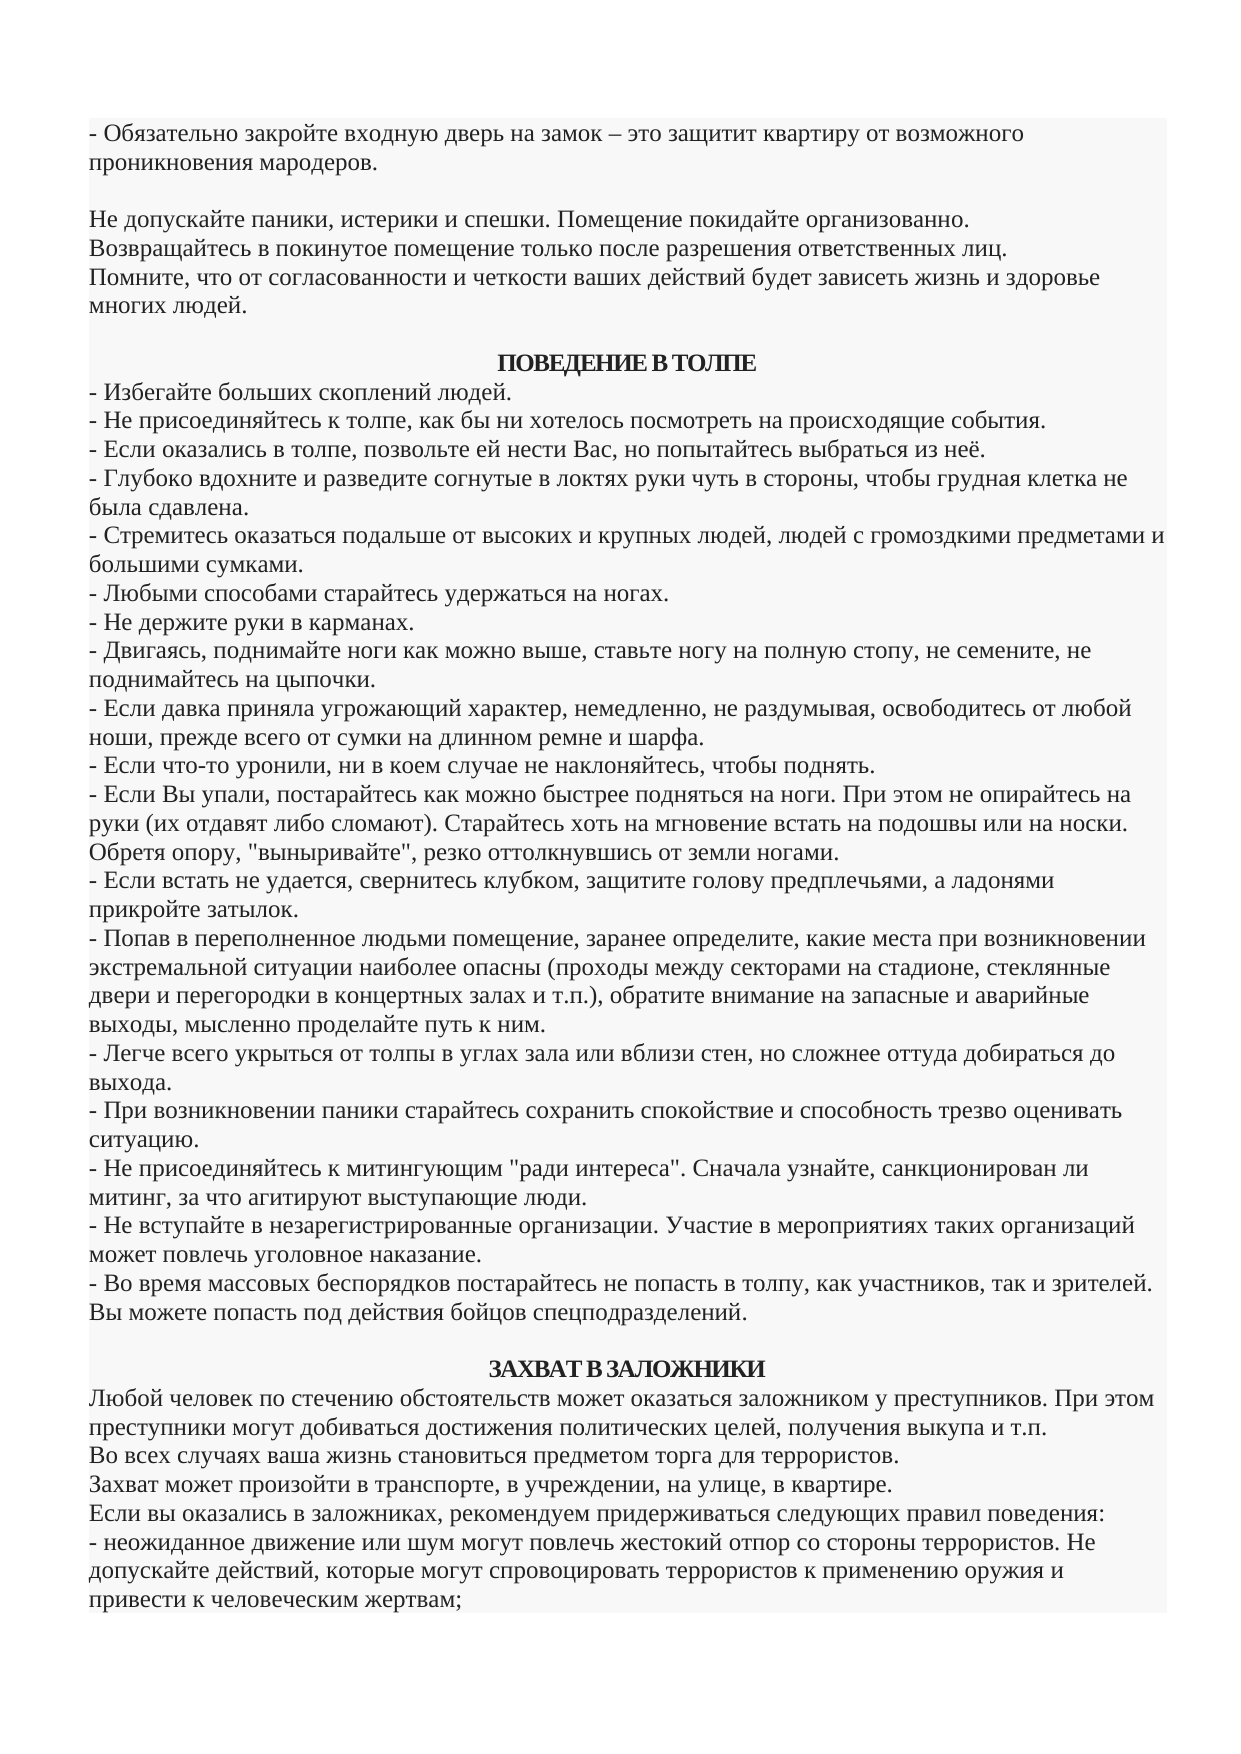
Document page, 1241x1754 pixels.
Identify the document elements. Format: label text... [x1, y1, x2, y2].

text Захват может произойти в транспорте, в учреждении, на улице, в квартире. [89, 1469, 1167, 1498]
text ЗАХВАТ В ЗАЛОЖНИКИ [89, 1354, 1167, 1383]
text Любой человек по стечению обстоятельств может оказаться заложником у преступников. При этом преступники могут добиваться достижения политических целей, получения выкупа и т.п. [89, 1383, 1167, 1441]
text Если вы оказались в заложниках, рекомендуем придерживаться следующих правил поведения: [89, 1498, 1167, 1527]
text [89, 1527, 1167, 1613]
text Возвращайтесь в покинутое помещение только после разрешения ответственных лиц. [89, 233, 1167, 262]
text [89, 118, 1167, 176]
text - Избегайте больших скоплений людей. - Не присоединяйтесь к толпе, как бы ни хотелось посмотреть на происходящие события. - Если оказались в толпе, позвольте ей нести Вас, но попытайтесь выбраться из неё. - Глубоко вдохните и разведите согнутые в локтях руки чуть в стороны, чтобы грудная клетка не была сдавлена. - Стремитесь оказаться подальше от высоких и крупных людей, людей с громоздкими предметами и большими сумками. - Любыми способами старайтесь удержаться на ногах. - Не держите руки в карманах. - Двигаясь, поднимайте ноги как можно выше, ставьте ногу на полную стопу, не семените, не поднимайтесь на цыпочки. - Если давка приняла угрожающий характер, немедленно, не раздумывая, освободитесь от любой ноши, прежде всего от сумки на длинном ремне и шарфа. - Если что-то уронили, ни в коем случае не наклоняйтесь, чтобы поднять. - Если Вы упали, постарайтесь как можно быстрее подняться на ноги. При этом не опирайтесь на руки (их отдавят либо сломают). Старайтесь хоть на мгновение встать на подошвы или на носки. Обретя опору, "выныривайте", резко оттолкнувшись от земли ногами. - Если встать не удается, свернитесь клубком, защитите голову предплечьями, а ладонями прикройте затылок. - Попав в переполненное людьми помещение, заранее определите, какие места при возникновении экстремальной ситуации наиболее опасны (проходы между секторами на стадионе, стеклянные двери и перегородки в концертных залах и т.п.), обратите внимание на запасные и аварийные выходы, мысленно проделайте путь к ним. - Легче всего укрыться от толпы в углах зала или вблизи стен, но сложнее оттуда добираться до выхода. - При возникновении паники старайтесь сохранить спокойствие и способность трезво оценивать ситуацию. - Не присоединяйтесь к митингующим "ради интереса". Сначала узнайте, санкционирован ли митинг, за что агитируют выступающие люди. - Не вступайте в незарегистрированные организации. Участие в мероприятиях таких организаций может повлечь уголовное наказание. - Во время массовых беспорядков постарайтесь не попасть в толпу, как участников, так и зрителей. Вы можете попасть под действия бойцов спецподразделений. [89, 377, 1167, 1326]
text Помните, что от согласованности и четкости ваших действий будет зависеть жизнь и здоровье многих людей. [89, 262, 1167, 319]
text Во всех случаях ваша жизнь становиться предметом торга для террористов. [89, 1441, 1167, 1469]
text Не допускайте паники, истерики и спешки. Помещение покидайте организованно. [89, 204, 1167, 233]
text ПОВЕДЕНИЕ В ТОЛПЕ [89, 348, 1167, 377]
